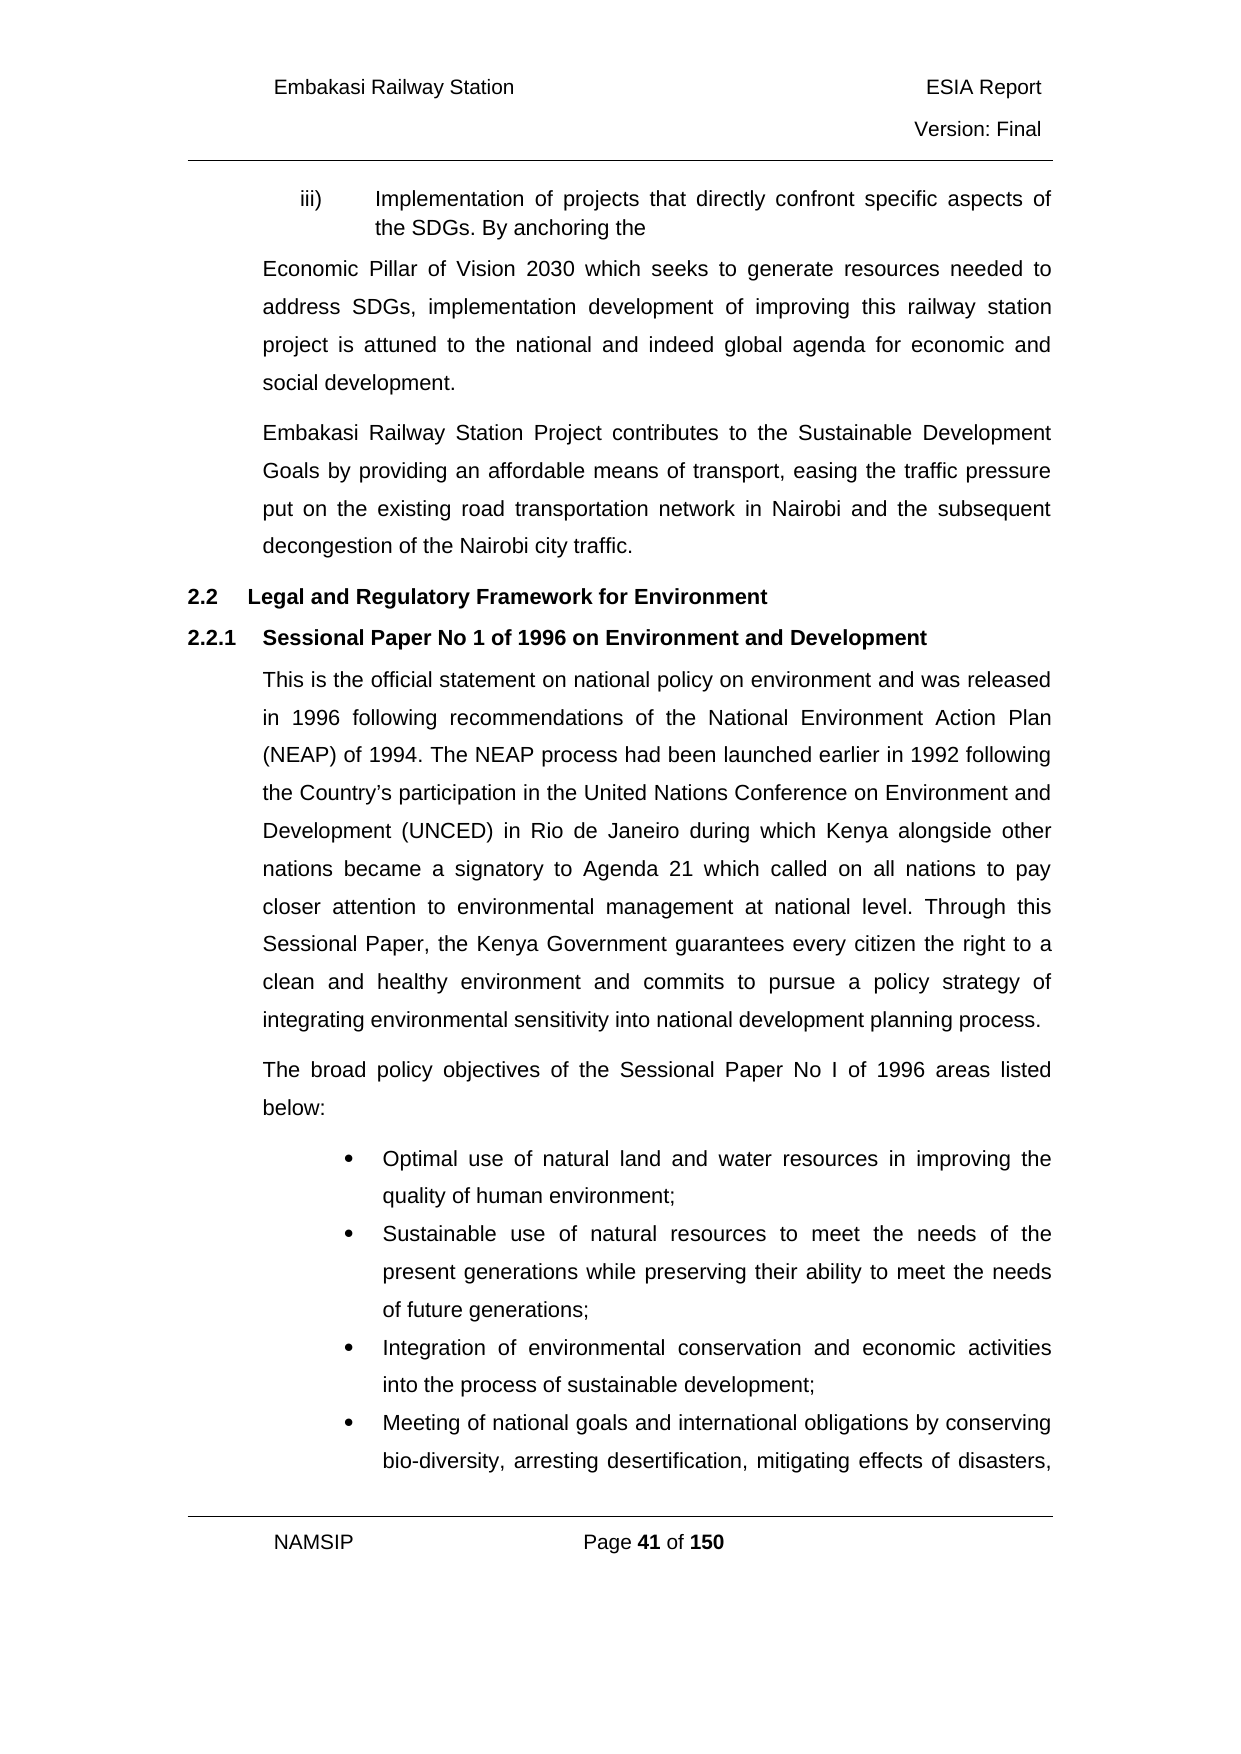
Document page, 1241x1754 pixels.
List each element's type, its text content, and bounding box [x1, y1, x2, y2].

text The broad policy objectives of the Sessional Paper No I of 1996 areas listed below: [262, 1057, 1053, 1120]
subtitle Legal and Regulatory Framework for Environment [187, 584, 1053, 609]
list Integration of environmental conservation and economic activities into the process of sustainable development; [345, 1334, 1053, 1397]
text Economic Pillar of Vision 2030 which seeks to generate resources needed to address SDGs, implementation development of improving this railway station project is attuned to the national and indeed global agenda for economic and social development. [262, 256, 1053, 395]
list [345, 1410, 1053, 1473]
list Implementation of projects that directly confront specific aspects of the SDGs. By anchoring the [300, 186, 1053, 240]
text This is the official statement on national policy on environment and was released in 1996 following recommendations of the National Environment Action Plan (NEAP) of 1994. The NEAP process had been launched earlier in 1992 following the Country’s participation in the United Nations Conference on Environment and Development (UNCED) in Rio de Janeiro during which Kenya alongside other nations became a signatory to Agenda 21 which called on all nations to pay closer attention to environmental management at national level. Through this Sessional Paper, the Kenya Government guarantees every citizen the right to a clean and healthy environment and commits to pursue a policy strategy of integrating environmental sensitivity into national development planning process. [262, 667, 1053, 1032]
subtitle Sessional Paper No 1 of 1996 on Environment and Development [187, 625, 1053, 650]
text Embakasi Railway Station Project contributes to the Sustainable Development Goals by providing an affordable means of transport, easing the traffic pressure put on the existing road transportation network in Nairobi and the subsequent decongestion of the Nairobi city traffic. [262, 420, 1053, 559]
list Sustainable use of natural resources to meet the needs of the present generations while preserving their ability to meet the needs of future generations; [345, 1221, 1053, 1322]
list Optimal use of natural land and water resources in improving the quality of human environment; [345, 1145, 1053, 1208]
